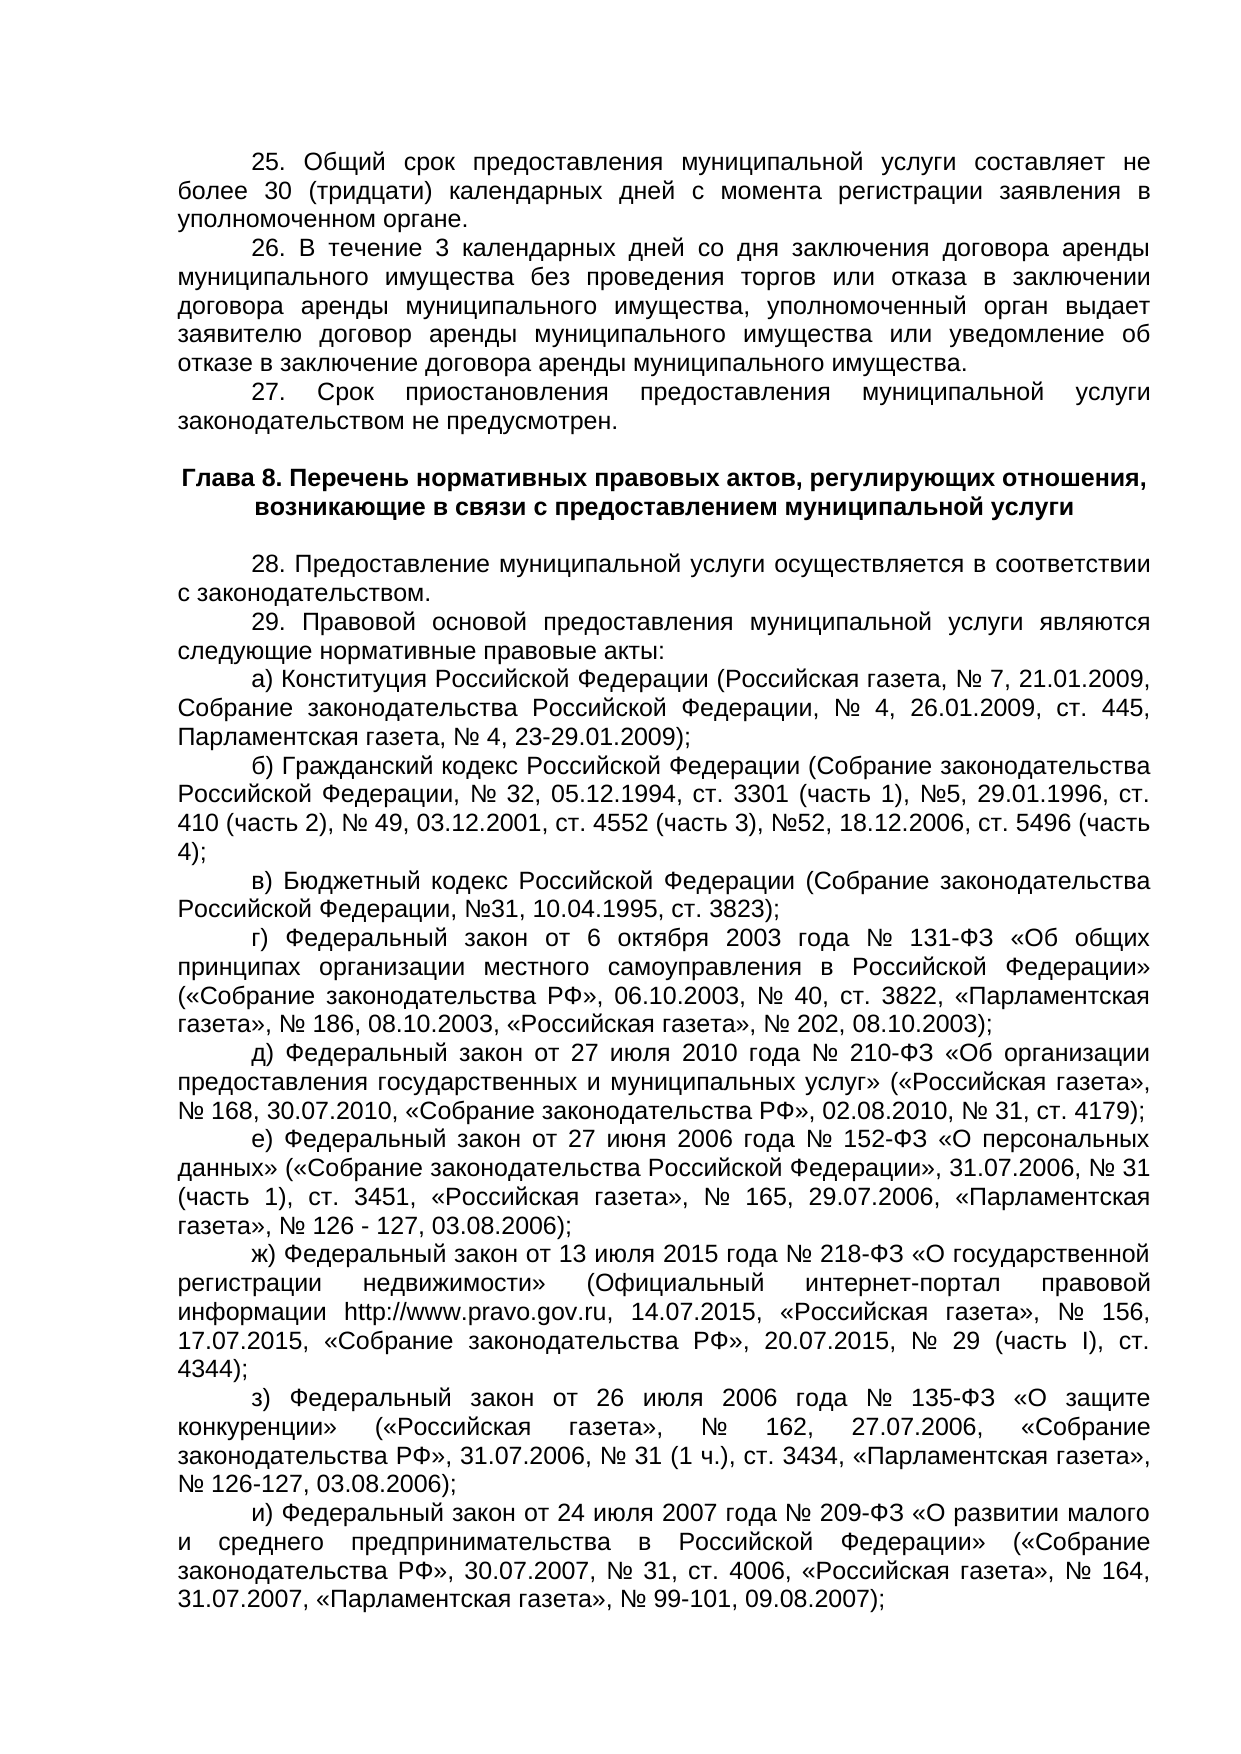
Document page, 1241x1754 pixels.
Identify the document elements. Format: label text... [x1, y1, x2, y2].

text Глава 8. Перечень нормативных правовых актов, регулирующих отношения, возникающие в связи с предоставлением муниципальной услуги [177, 463, 1152, 521]
text 25. Общий срок предоставления муниципальной услуги составляет не более 30 (тридцати) календарных дней с момента регистрации заявления в уполномоченном органе. [177, 147, 1152, 233]
text з) Федеральный закон от 26 июля 2006 года № 135-ФЗ «О защите конкуренции» («Российская газета», № 162, 27.07.2006, «Собрание законодательства РФ», 31.07.2006, № 31 (1 ч.), ст. 3434, «Парламентская газета», № 126-127, 03.08.2006); [177, 1383, 1152, 1498]
text в) Бюджетный кодекс Российской Федерации (Собрание законодательства Российской Федерации, №31, 10.04.1995, ст. 3823); [177, 866, 1152, 923]
text 29. Правовой основой предоставления муниципальной услуги являются следующие нормативные правовые акты: [177, 607, 1152, 664]
text и) Федеральный закон от 24 июля 2007 года № 209-ФЗ «О развитии малого и среднего предпринимательства в Российской Федерации» («Собрание законодательства РФ», 30.07.2007, № 31, ст. 4006, «Российская газета», № 164, 31.07.2007, «Парламентская газета», № 99-101, 09.08.2007); [177, 1498, 1152, 1613]
text а) Конституция Российской Федерации (Российская газета, № 7, 21.01.2009, Собрание законодательства Российской Федерации, № 4, 26.01.2009, ст. 445, Парламентская газета, № 4, 23-29.01.2009); [177, 664, 1152, 751]
text 27. Срок приостановления предоставления муниципальной услуги законодательством не предусмотрен. [177, 377, 1152, 434]
text 28. Предоставление муниципальной услуги осуществляется в соответствии с законодательством. [177, 549, 1152, 607]
text 26. В течение 3 календарных дней со дня заключения договора аренды муниципального имущества без проведения торгов или отказа в заключении договора аренды муниципального имущества, уполномоченный орган выдает заявителю договор аренды муниципального имущества или уведомление об отказе в заключение договора аренды муниципального имущества. [177, 233, 1152, 377]
text б) Гражданский кодекс Российской Федерации (Собрание законодательства Российской Федерации, № 32, 05.12.1994, ст. 3301 (часть 1), №5, 29.01.1996, ст. 410 (часть 2), № 49, 03.12.2001, ст. 4552 (часть 3), №52, 18.12.2006, ст. 5496 (часть 4); [177, 751, 1152, 866]
text д) Федеральный закон от 27 июля 2010 года № 210-ФЗ «Об организации предоставления государственных и муниципальных услуг» («Российская газета», № 168, 30.07.2010, «Собрание законодательства РФ», 02.08.2010, № 31, ст. 4179); [177, 1038, 1152, 1124]
text е) Федеральный закон от 27 июня 2006 года № 152-ФЗ «О персональных данных» («Собрание законодательства Российской Федерации», 31.07.2006, № 31 (часть 1), ст. 3451, «Российская газета», № 165, 29.07.2006, «Парламентская газета», № 126 - 127, 03.08.2006); [177, 1124, 1152, 1239]
text ж) Федеральный закон от 13 июля 2015 года № 218-ФЗ «О государственной регистрации недвижимости» (Официальный интернет-портал правовой информации http://www.pravo.gov.ru, 14.07.2015, «Российская газета», № 156, 17.07.2015, «Собрание законодательства РФ», 20.07.2015, № 29 (часть I), ст. 4344); [177, 1239, 1152, 1383]
text г) Федеральный закон от 6 октября 2003 года № 131-ФЗ «Об общих принципах организации местного самоуправления в Российской Федерации» («Собрание законодательства РФ», 06.10.2003, № 40, ст. 3822, «Парламентская газета», № 186, 08.10.2003, «Российская газета», № 202, 08.10.2003); [177, 923, 1152, 1038]
